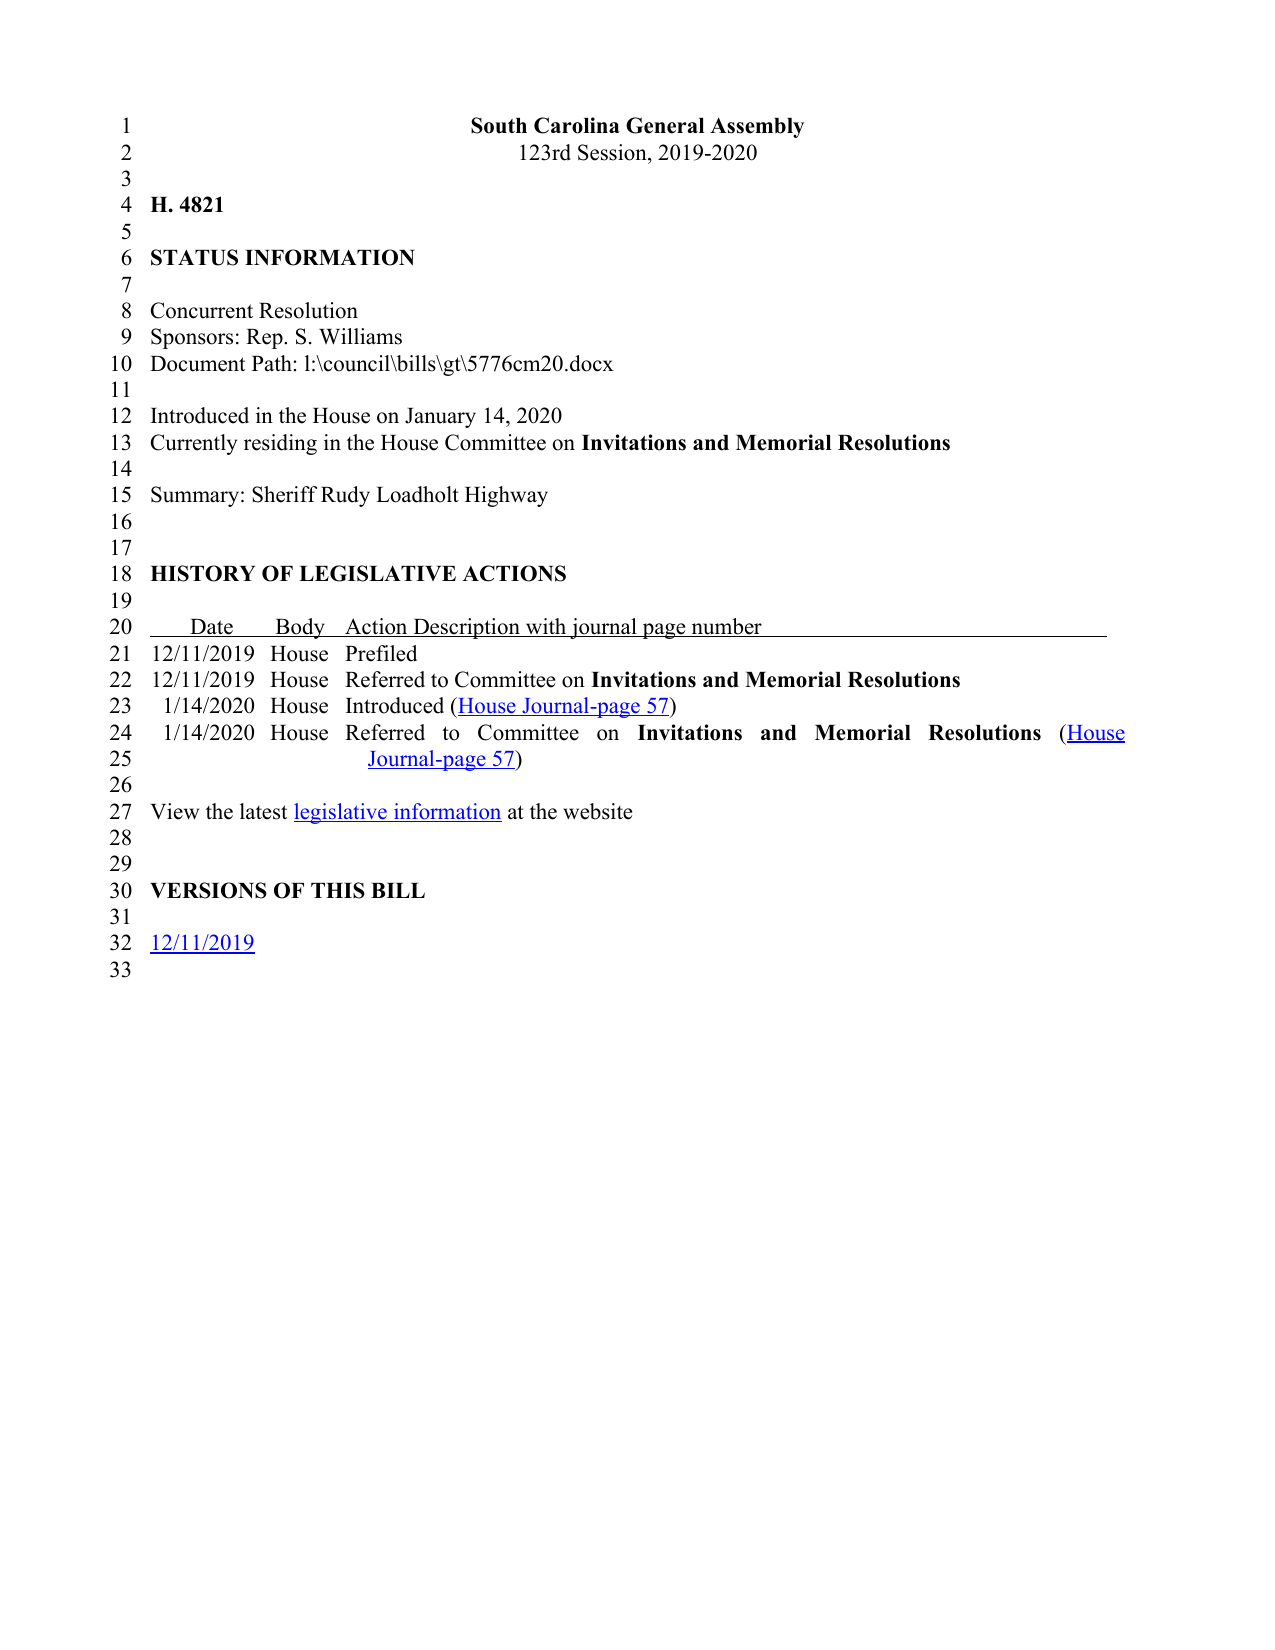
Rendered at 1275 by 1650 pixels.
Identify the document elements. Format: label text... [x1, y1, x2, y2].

text Date Body Action Description with journal page number [150, 613, 1125, 639]
text Sponsors: Rep. S. Williams [150, 323, 1125, 350]
text Introduced in the House on January 14, 2020 [150, 402, 1125, 429]
text Summary: Sheriff Rudy Loadholt Highway [150, 481, 1125, 508]
text 1/14/2020 House Introduced (House Journal-page 57) [150, 692, 1125, 719]
text Document Path: l:\council\bills\gt\5776cm20.docx [150, 350, 1125, 376]
text Currently residing in the House Committee on Invitations and Memorial Resolutions [150, 429, 1125, 455]
text 123rd Session, 2019-2020 [150, 139, 1125, 165]
text 12/11/2019 House Referred to Committee on Invitations and Memorial Resolutions [150, 666, 1125, 692]
text View the latest legislative information at the website [150, 798, 1125, 824]
text H. 4821 [150, 192, 1125, 218]
text 12/11/2019 House Prefiled [150, 639, 1125, 666]
text VERSIONS OF THIS BILL [150, 877, 1125, 903]
text Concurrent Resolution [150, 297, 1125, 323]
text STATUS INFORMATION [150, 244, 1125, 271]
text HISTORY OF LEGISLATIVE ACTIONS [150, 561, 1125, 587]
text 12/11/2019 [150, 929, 1125, 956]
text 1/14/2020 House Referred to Committee on Invitations and Memorial Resolutions (House Journal-page 57) [150, 719, 1125, 771]
text South Carolina General Assembly [150, 112, 1125, 139]
